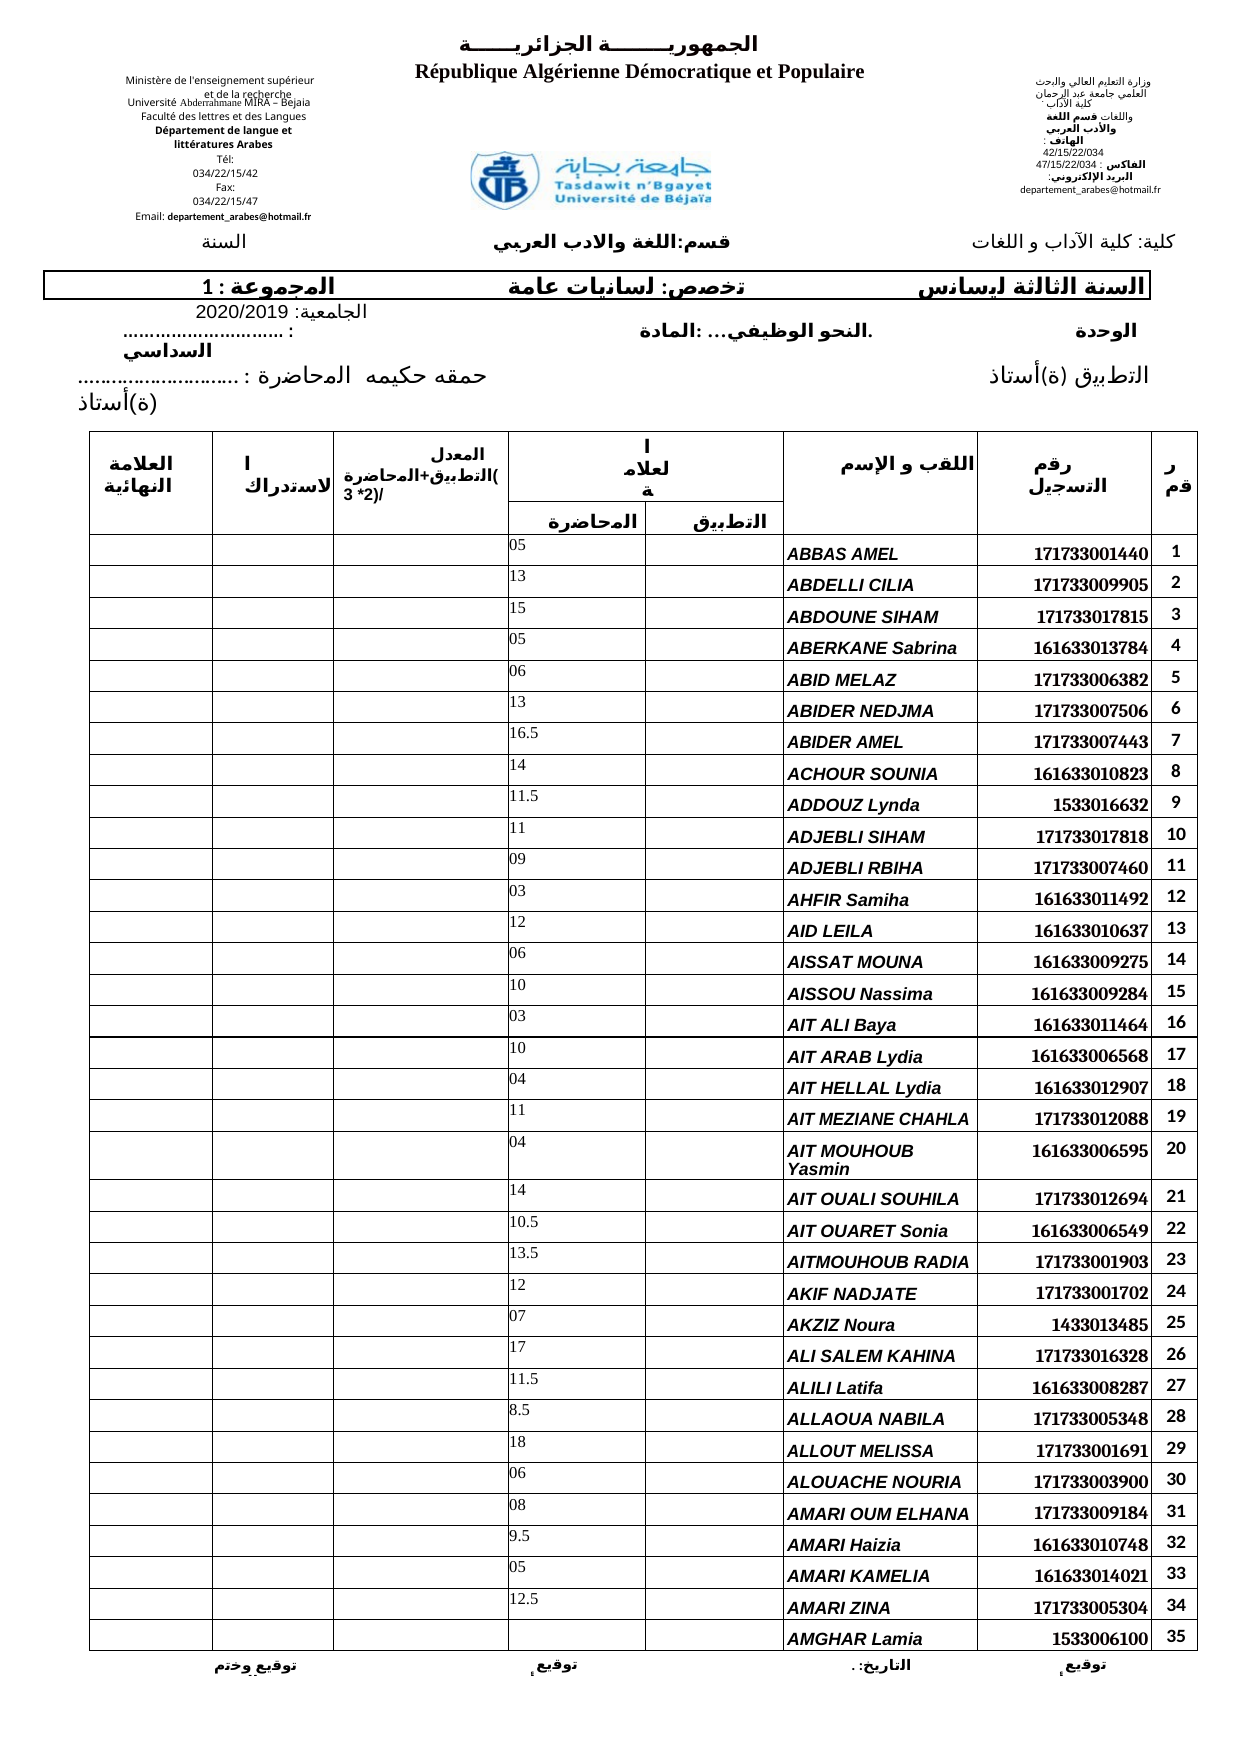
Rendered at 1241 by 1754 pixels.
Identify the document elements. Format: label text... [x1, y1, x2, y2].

table_cell AHFIR Samiha [784, 880, 977, 911]
table_cell [334, 535, 508, 565]
table_cell [90, 1038, 212, 1068]
table_cell اﻟﻣﺣﺎﺿرة [509, 502, 645, 534]
table_cell [646, 1006, 783, 1036]
table_cell [213, 1100, 333, 1131]
table_cell [334, 1243, 508, 1273]
table_cell [213, 912, 333, 942]
table_cell [646, 1132, 783, 1179]
table_cell 12 [509, 1274, 645, 1305]
table_cell AITMOUHOUB RADIA [784, 1243, 977, 1273]
table_cell [334, 1038, 508, 1068]
table_cell 08 [509, 1494, 645, 1525]
table_cell [646, 629, 783, 659]
table_cell 161633010748 [978, 1526, 1151, 1556]
table_cell 1 [1152, 535, 1197, 565]
table_cell [213, 786, 333, 817]
table_cell [334, 661, 508, 691]
table_cell [646, 943, 783, 973]
table_cell 23 [1152, 1243, 1197, 1273]
table_cell 11.5 [509, 1369, 645, 1399]
table_cell 171733001903 [978, 1243, 1151, 1273]
table_cell [90, 692, 212, 722]
table_header اﻟﻌﻼﻣﺔ اﻟﻧﮭﺎﺋﯾﺔ [90, 432, 212, 534]
table_cell 10 [509, 1038, 645, 1068]
table_cell 24 [1152, 1274, 1197, 1305]
table_cell [334, 1212, 508, 1242]
table_cell [90, 912, 212, 942]
table_cell [90, 723, 212, 754]
table_cell [646, 692, 783, 722]
table_cell ABID MELAZ [784, 661, 977, 691]
table_cell [334, 598, 508, 628]
table_cell 171733017818 [978, 818, 1151, 848]
table_cell [90, 755, 212, 785]
table_cell [646, 1243, 783, 1273]
table_cell [334, 1180, 508, 1211]
table_cell 171733001440 [978, 535, 1151, 565]
table_cell 11 [509, 818, 645, 848]
table_cell AMARI ZINA [784, 1589, 977, 1619]
table_cell [90, 1243, 212, 1273]
text ﻛﻠﯾﺔ اﻵداب واﻟﻠﻐﺎت ﻗﺳم اﻟﻠﻐﺔ واﻷدب اﻟﻌرﺑﻲ اﻟﮭﺎﺗف : 42/15/22/034 [1043, 98, 1138, 158]
table_cell AID LEILA [784, 912, 977, 942]
table_cell 161633010823 [978, 755, 1151, 785]
table_cell [90, 535, 212, 565]
table_cell 161633011464 [978, 1006, 1151, 1036]
table_cell [646, 1212, 783, 1242]
table_cell 1533016632 [978, 786, 1151, 817]
table_cell [90, 1132, 212, 1179]
table_cell 171733005304 [978, 1589, 1151, 1619]
table_cell [213, 1337, 333, 1368]
table_cell [213, 723, 333, 754]
table_cell [213, 1274, 333, 1305]
table_cell [213, 1306, 333, 1336]
table_cell 06 [509, 661, 645, 691]
table_header اﻟﻠﻘب و اﻹﺳم [784, 432, 977, 534]
table_cell [90, 1006, 212, 1036]
table_cell 14 [509, 755, 645, 785]
table_cell 161633006549 [978, 1212, 1151, 1242]
table_cell [90, 786, 212, 817]
table_cell 25 [1152, 1306, 1197, 1336]
table_cell [90, 880, 212, 911]
table_cell 12 [509, 912, 645, 942]
table_cell AMARI OUM ELHANA [784, 1494, 977, 1525]
table_cell [213, 661, 333, 691]
table_cell [646, 1369, 783, 1399]
table_cell [334, 1369, 508, 1399]
table_cell AIT OUARET Sonia [784, 1212, 977, 1242]
table_cell [646, 818, 783, 848]
text Tél: 034/22/15/42 Fax: 034/22/15/47 [191, 152, 259, 209]
table_cell 7 [1152, 723, 1197, 754]
table_cell [646, 723, 783, 754]
table_cell [646, 1180, 783, 1211]
table_cell [334, 975, 508, 1005]
table_cell [90, 1100, 212, 1131]
table_cell 9 [1152, 786, 1197, 817]
table_cell 27 [1152, 1369, 1197, 1399]
table_cell [90, 598, 212, 628]
table_cell 5 [1152, 661, 1197, 691]
table_cell [646, 1620, 783, 1650]
table_cell [646, 1069, 783, 1099]
table_cell [90, 818, 212, 848]
table_cell [213, 1526, 333, 1556]
table_cell 2 [1152, 566, 1197, 597]
table_cell [90, 1620, 212, 1650]
table_cell 03 [509, 1006, 645, 1036]
text ..……………………… :اﻟﺗطﺑﯾق (ة)أﺳﺗﺎذ حمقه حكيمه اﻟﻣﺣﺎﺿرة (ة)أﺳﺗﺎذ [77, 361, 1219, 416]
table_cell 1433013485 [978, 1306, 1151, 1336]
table_cell [646, 1038, 783, 1068]
table_cell 171733003900 [978, 1463, 1151, 1493]
table_cell [646, 566, 783, 597]
table_cell AKIF NADJATE [784, 1274, 977, 1305]
table_cell اﻟﺗطﺑﯾق [646, 502, 783, 534]
table_cell 8 [1152, 755, 1197, 785]
table_cell 171733009905 [978, 566, 1151, 597]
table_cell [334, 1274, 508, 1305]
table_cell [213, 629, 333, 659]
table_cell [646, 598, 783, 628]
table_cell 11 [1152, 849, 1197, 879]
table_cell 15 [1152, 975, 1197, 1005]
table_cell [646, 849, 783, 879]
table_cell 31 [1152, 1494, 1197, 1525]
table_cell [213, 1589, 333, 1619]
table_cell 171733005348 [978, 1400, 1151, 1431]
table_cell [90, 629, 212, 659]
table_cell [646, 1274, 783, 1305]
table_cell AMGHAR Lamia [784, 1620, 977, 1650]
table_cell ALOUACHE NOURIA [784, 1463, 977, 1493]
table_cell [213, 1620, 333, 1650]
table_cell [90, 1494, 212, 1525]
table_cell 12 [1152, 880, 1197, 911]
table_cell [90, 1589, 212, 1619]
table_cell [213, 1069, 333, 1099]
table_cell 29 [1152, 1432, 1197, 1462]
table_cell [213, 1432, 333, 1462]
table_cell AIT HELLAL Lydia [784, 1069, 977, 1099]
table_cell 22 [1152, 1212, 1197, 1242]
table_cell AIT OUALI SOUHILA [784, 1180, 977, 1211]
table_cell ABIDER AMEL [784, 723, 977, 754]
table_cell 171733001691 [978, 1432, 1151, 1462]
table_cell 04 [509, 1132, 645, 1179]
table_cell 6 [1152, 692, 1197, 722]
table_cell 13 [1152, 912, 1197, 942]
table_cell [90, 661, 212, 691]
table_cell [334, 1494, 508, 1525]
table_cell [646, 1463, 783, 1493]
table_cell 13 [509, 566, 645, 597]
table_cell ADJEBLI SIHAM [784, 818, 977, 848]
table_cell 10.5 [509, 1212, 645, 1242]
table_cell [213, 1180, 333, 1211]
table_cell 11 [509, 1100, 645, 1131]
table_cell [646, 912, 783, 942]
table_cell ABDELLI CILIA [784, 566, 977, 597]
table_cell ALLAOUA NABILA [784, 1400, 977, 1431]
table_cell [646, 1432, 783, 1462]
table_cell [90, 1400, 212, 1431]
table_cell [646, 755, 783, 785]
table_cell 161633014021 [978, 1557, 1151, 1588]
table_cell 34 [1152, 1589, 1197, 1619]
table_cell 15 [509, 598, 645, 628]
table_cell [334, 1526, 508, 1556]
table_cell [90, 1432, 212, 1462]
table_cell 171733017815 [978, 598, 1151, 628]
table_cell 161633008287 [978, 1369, 1151, 1399]
table_cell 161633009284 [978, 975, 1151, 1005]
table_cell 161633011492 [978, 880, 1151, 911]
table_cell [334, 1620, 508, 1650]
table_cell 9.5 [509, 1526, 645, 1556]
table_cell [334, 786, 508, 817]
table_cell [334, 1006, 508, 1036]
table_cell 14 [1152, 943, 1197, 973]
table_cell [646, 1494, 783, 1525]
text Département de langue et littératures Arabes [127, 123, 320, 152]
table_cell [334, 1589, 508, 1619]
table_cell ADDOUZ Lynda [784, 786, 977, 817]
table_cell 04 [509, 1069, 645, 1099]
table_cell 16 [1152, 1006, 1197, 1036]
table_cell [334, 1400, 508, 1431]
table_cell [334, 1557, 508, 1588]
table_cell ALLOUT MELISSA [784, 1432, 977, 1462]
table_cell [646, 880, 783, 911]
table_cell [213, 1494, 333, 1525]
table_cell 14 [509, 1180, 645, 1211]
table_header رﻗم اﻟﺗﺳﺟﯾل [978, 432, 1151, 534]
table_cell [213, 755, 333, 785]
table_cell 171733007506 [978, 692, 1151, 722]
table_cell [213, 1463, 333, 1493]
table_cell ADJEBLI RBIHA [784, 849, 977, 879]
table_cell [334, 849, 508, 879]
table_cell [90, 1069, 212, 1099]
text ﻛﻠﯿﺔ: ﻛﻠﯿﺔ اﻵداب و اﻟﻠﻐﺎت ﻗﺴم:اﻟﻠﻐﺔ واﻻدب اﻟﻌرﺒﻲ اﻟﺴﻨﺔ اﻟﺠﺎﻤﻌﯿﺔ: 2020/2019 [196, 231, 1219, 322]
table_cell [90, 1463, 212, 1493]
table_cell [90, 1369, 212, 1399]
table_cell AMARI Haizia [784, 1526, 977, 1556]
table_cell 17 [509, 1337, 645, 1368]
table_cell 05 [509, 629, 645, 659]
table_header اﻟﻣﻌدل )اﻟﺗطﺑﯾق+اﻟﻣﺣﺎﺿرة /(2* 3 [334, 432, 508, 534]
table_cell AIT ARAB Lydia [784, 1038, 977, 1068]
table_cell [213, 1132, 333, 1179]
text Email: departement_arabes@hotmail.fr [127, 209, 320, 223]
table_cell [90, 1180, 212, 1211]
table_cell [646, 975, 783, 1005]
table_cell [90, 975, 212, 1005]
table_cell 09 [509, 849, 645, 879]
table_cell ALI SALEM KAHINA [784, 1337, 977, 1368]
table_cell [646, 1526, 783, 1556]
table_cell 05 [509, 1557, 645, 1588]
table_cell [213, 880, 333, 911]
table_cell 20 [1152, 1132, 1197, 1179]
table_cell [213, 1212, 333, 1242]
table_cell 33 [1152, 1557, 1197, 1588]
table_cell [334, 1132, 508, 1179]
table_cell [334, 880, 508, 911]
table_cell [646, 786, 783, 817]
table_cell 26 [1152, 1337, 1197, 1368]
table_cell [90, 849, 212, 879]
table_cell [90, 943, 212, 973]
table_cell ABERKANE Sabrina [784, 629, 977, 659]
table_cell 4 [1152, 629, 1197, 659]
table_cell [213, 849, 333, 879]
table_cell [90, 1337, 212, 1368]
table_cell AMARI KAMELIA [784, 1557, 977, 1588]
table_cell [213, 1557, 333, 1588]
table_cell AIT ALI Baya [784, 1006, 977, 1036]
table_cell [90, 566, 212, 597]
table_cell [334, 912, 508, 942]
table_cell 35 [1152, 1620, 1197, 1650]
table_cell [90, 1526, 212, 1556]
table_cell 161633012907 [978, 1069, 1151, 1099]
table_cell [646, 1589, 783, 1619]
text 47/15/22/034 : اﻟﻔﺎﻛس [1018, 158, 1163, 171]
table_cell 8.5 [509, 1400, 645, 1431]
text Faculté des lettres et des Langues [127, 109, 320, 123]
table_cell 18 [509, 1432, 645, 1462]
table_cell [334, 1432, 508, 1462]
table_cell 171733001702 [978, 1274, 1151, 1305]
table_cell 28 [1152, 1400, 1197, 1431]
table_cell [334, 1306, 508, 1336]
table_cell [334, 1463, 508, 1493]
table_cell 06 [509, 943, 645, 973]
table_cell ABBAS AMEL [784, 535, 977, 565]
table_cell [334, 1069, 508, 1099]
table_header رﻗم [1152, 432, 1197, 534]
table_cell [213, 943, 333, 973]
table_cell [90, 1557, 212, 1588]
table_cell [334, 943, 508, 973]
table_cell 12.5 [509, 1589, 645, 1619]
table_cell 3 [1152, 598, 1197, 628]
table_cell [213, 1243, 333, 1273]
table_cell 171733012694 [978, 1180, 1151, 1211]
table_cell AKZIZ Noura [784, 1306, 977, 1336]
table_cell 13 [509, 692, 645, 722]
table_cell 161633010637 [978, 912, 1151, 942]
table_cell 13.5 [509, 1243, 645, 1273]
table_cell ABDOUNE SIHAM [784, 598, 977, 628]
table_cell [646, 1400, 783, 1431]
table_cell 161633013784 [978, 629, 1151, 659]
table_cell [213, 1006, 333, 1036]
table_cell 07 [509, 1306, 645, 1336]
table_cell AISSOU Nassima [784, 975, 977, 1005]
table_cell [334, 1100, 508, 1131]
table_cell 18 [1152, 1069, 1197, 1099]
table_cell AIT MEZIANE CHAHLA [784, 1100, 977, 1131]
table_cell [646, 1337, 783, 1368]
picture [470, 151, 712, 210]
table_cell 32 [1152, 1526, 1197, 1556]
table_cell 1533006100 [978, 1620, 1151, 1650]
table_cell [646, 1306, 783, 1336]
table_cell [213, 598, 333, 628]
table_cell [334, 1337, 508, 1368]
table_cell [646, 535, 783, 565]
table_cell [509, 1620, 645, 1650]
table_cell [90, 1274, 212, 1305]
table_cell [90, 1212, 212, 1242]
table_cell 17 [1152, 1038, 1197, 1068]
table_cell 171733012088 [978, 1100, 1151, 1131]
table_cell ACHOUR SOUNIA [784, 755, 977, 785]
table_cell [213, 818, 333, 848]
table_cell [213, 1369, 333, 1399]
table_cell 19 [1152, 1100, 1197, 1131]
table_cell [334, 692, 508, 722]
table_cell ALILI Latifa [784, 1369, 977, 1399]
table_cell 171733007460 [978, 849, 1151, 879]
table_cell [334, 629, 508, 659]
table_cell [213, 1400, 333, 1431]
table_cell [334, 566, 508, 597]
table_cell 171733009184 [978, 1494, 1151, 1525]
text departement_arabes@hotmail.fr [1018, 183, 1163, 196]
table_cell [334, 818, 508, 848]
table_cell 171733016328 [978, 1337, 1151, 1368]
table_cell 171733006382 [978, 661, 1151, 691]
table_cell AISSAT MOUNA [784, 943, 977, 973]
table_cell 10 [509, 975, 645, 1005]
table_cell 161633009275 [978, 943, 1151, 973]
table_cell [213, 975, 333, 1005]
table_cell 03 [509, 880, 645, 911]
table_header اﻻﺳﺗدراك [213, 432, 333, 534]
table_cell 11.5 [509, 786, 645, 817]
table_cell [646, 1100, 783, 1131]
text ………………………… :اﻟوﺣدة .النحو الوظيفي… :اﻟﻤﺎدة اﻟﺳداﺳﻲ [122, 322, 1219, 361]
table_cell [334, 755, 508, 785]
table_cell 05 [509, 535, 645, 565]
table_cell [90, 1306, 212, 1336]
table_cell [213, 1038, 333, 1068]
table_cell [213, 535, 333, 565]
table_cell 161633006595 [978, 1132, 1151, 1179]
table_cell [646, 661, 783, 691]
table_cell 161633006568 [978, 1038, 1151, 1068]
table_cell [213, 692, 333, 722]
table_header اﻟﻌﻼﻣﺔ [509, 432, 783, 501]
table_cell [646, 1557, 783, 1588]
table_cell ABIDER NEDJMA [784, 692, 977, 722]
table_cell 16.5 [509, 723, 645, 754]
table_cell AIT MOUHOUB Yasmin [784, 1132, 977, 1179]
table_cell 21 [1152, 1180, 1197, 1211]
table_cell 30 [1152, 1463, 1197, 1493]
table_cell [213, 566, 333, 597]
table_cell 171733007443 [978, 723, 1151, 754]
table_cell 06 [509, 1463, 645, 1493]
table_cell [334, 723, 508, 754]
table_cell 10 [1152, 818, 1197, 848]
